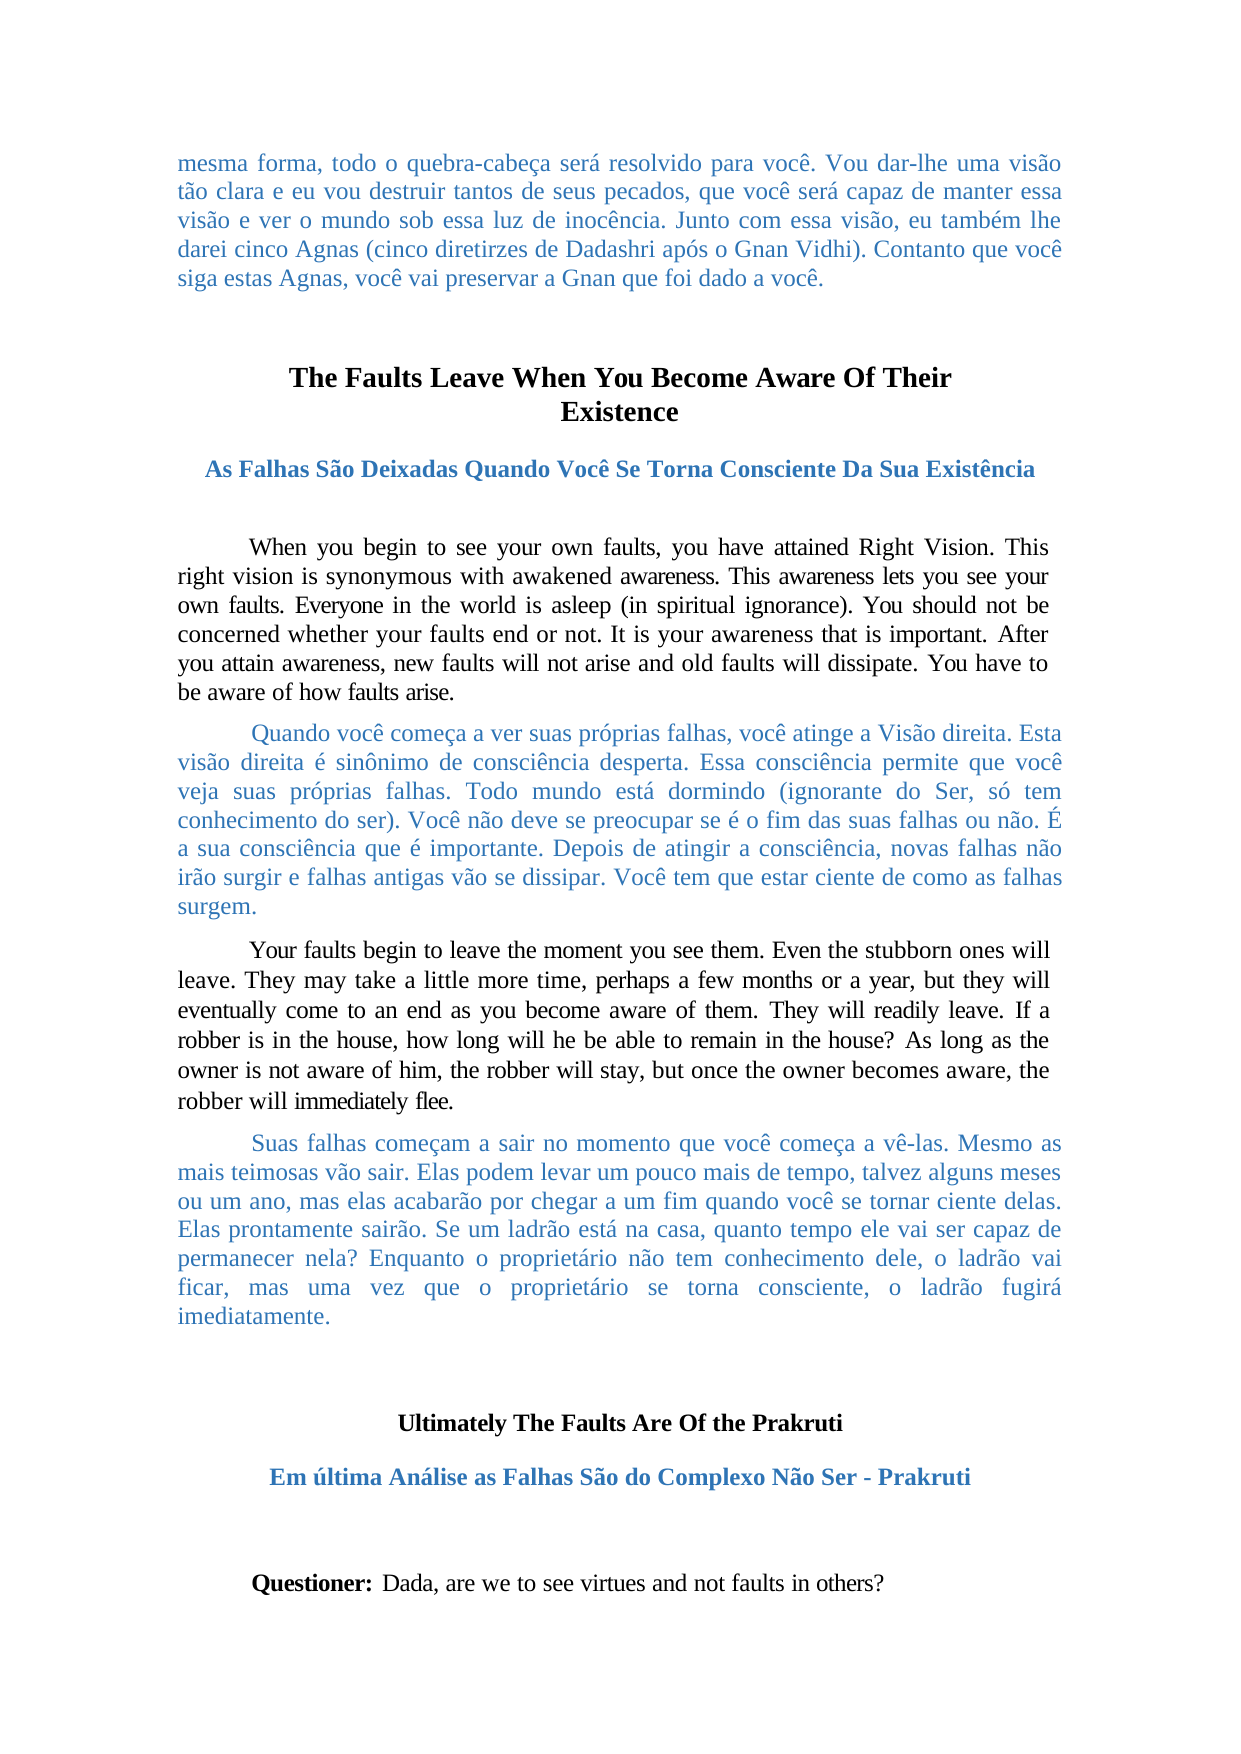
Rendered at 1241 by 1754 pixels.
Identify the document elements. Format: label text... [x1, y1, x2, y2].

subtitle Em última Análise as Falhas São do Complexo Não Ser - Prakruti [177, 1462, 1063, 1491]
subtitle The Faults Leave When You Become Aware Of Their Existence [271, 360, 968, 428]
text Quando você começa a ver suas próprias falhas, você atinge a Visão direita. Esta visão direita é sinônimo de consciência desperta. Essa consciência permite que você veja suas próprias falhas. Todo mundo está dormindo (ignorante do Ser, só tem conhecimento do ser). Você não deve se preocupar se é o fim das suas falhas ou não. É a sua consciência que é importante. Depois de atingir a consciência, novas falhas não irão surgir e falhas antigas vão se dissipar. Você tem que estar ciente de como as falhas surgem. [177, 718, 1063, 920]
text Questioner: Dada, are we to see virtues and not faults in others? [177, 1555, 1058, 1600]
subtitle Ultimately The Faults Are Of the Prakruti [177, 1408, 1063, 1437]
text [177, 148, 1063, 291]
text When you begin to see your own faults, you have attained Right Vision. This right vision is synonymous with awakened awareness. This awareness lets you see your own faults. Everyone in the world is asleep (in spiritual ignorance). You should not be concerned whether your faults end or not. It is your awareness that is important. After you attain awareness, new faults will not arise and old faults will dissipate. You have to be aware of how faults arise. [177, 532, 1049, 706]
subtitle As Falhas São Deixadas Quando Você Se Torna Consciente Da Sua Existência [177, 454, 1063, 482]
text Your faults begin to leave the moment you see them. Even the stubborn ones will leave. They may take a little more time, perhaps a few months or a year, but they will eventually come to an end as you become aware of them. They will readily leave. If a robber is in the house, how long will he be able to remain in the house? As long as the owner is not aware of him, the robber will stay, but once the owner becomes aware, the robber will immediately flee. [177, 935, 1051, 1114]
text Suas falhas começam a sair no momento que você começa a vê-las. Mesmo as mais teimosas vão sair. Elas podem levar um pouco mais de tempo, talvez alguns meses ou um ano, mas elas acabarão por chegar a um fim quando você se tornar ciente delas. Elas prontamente sairão. Se um ladrão está na casa, quanto tempo ele vai ser capaz de permanecer nela? Enquanto o proprietário não tem conhecimento dele, o ladrão vai ficar, mas uma vez que o proprietário se torna consciente, o ladrão fugirá imediatamente. [177, 1128, 1063, 1329]
